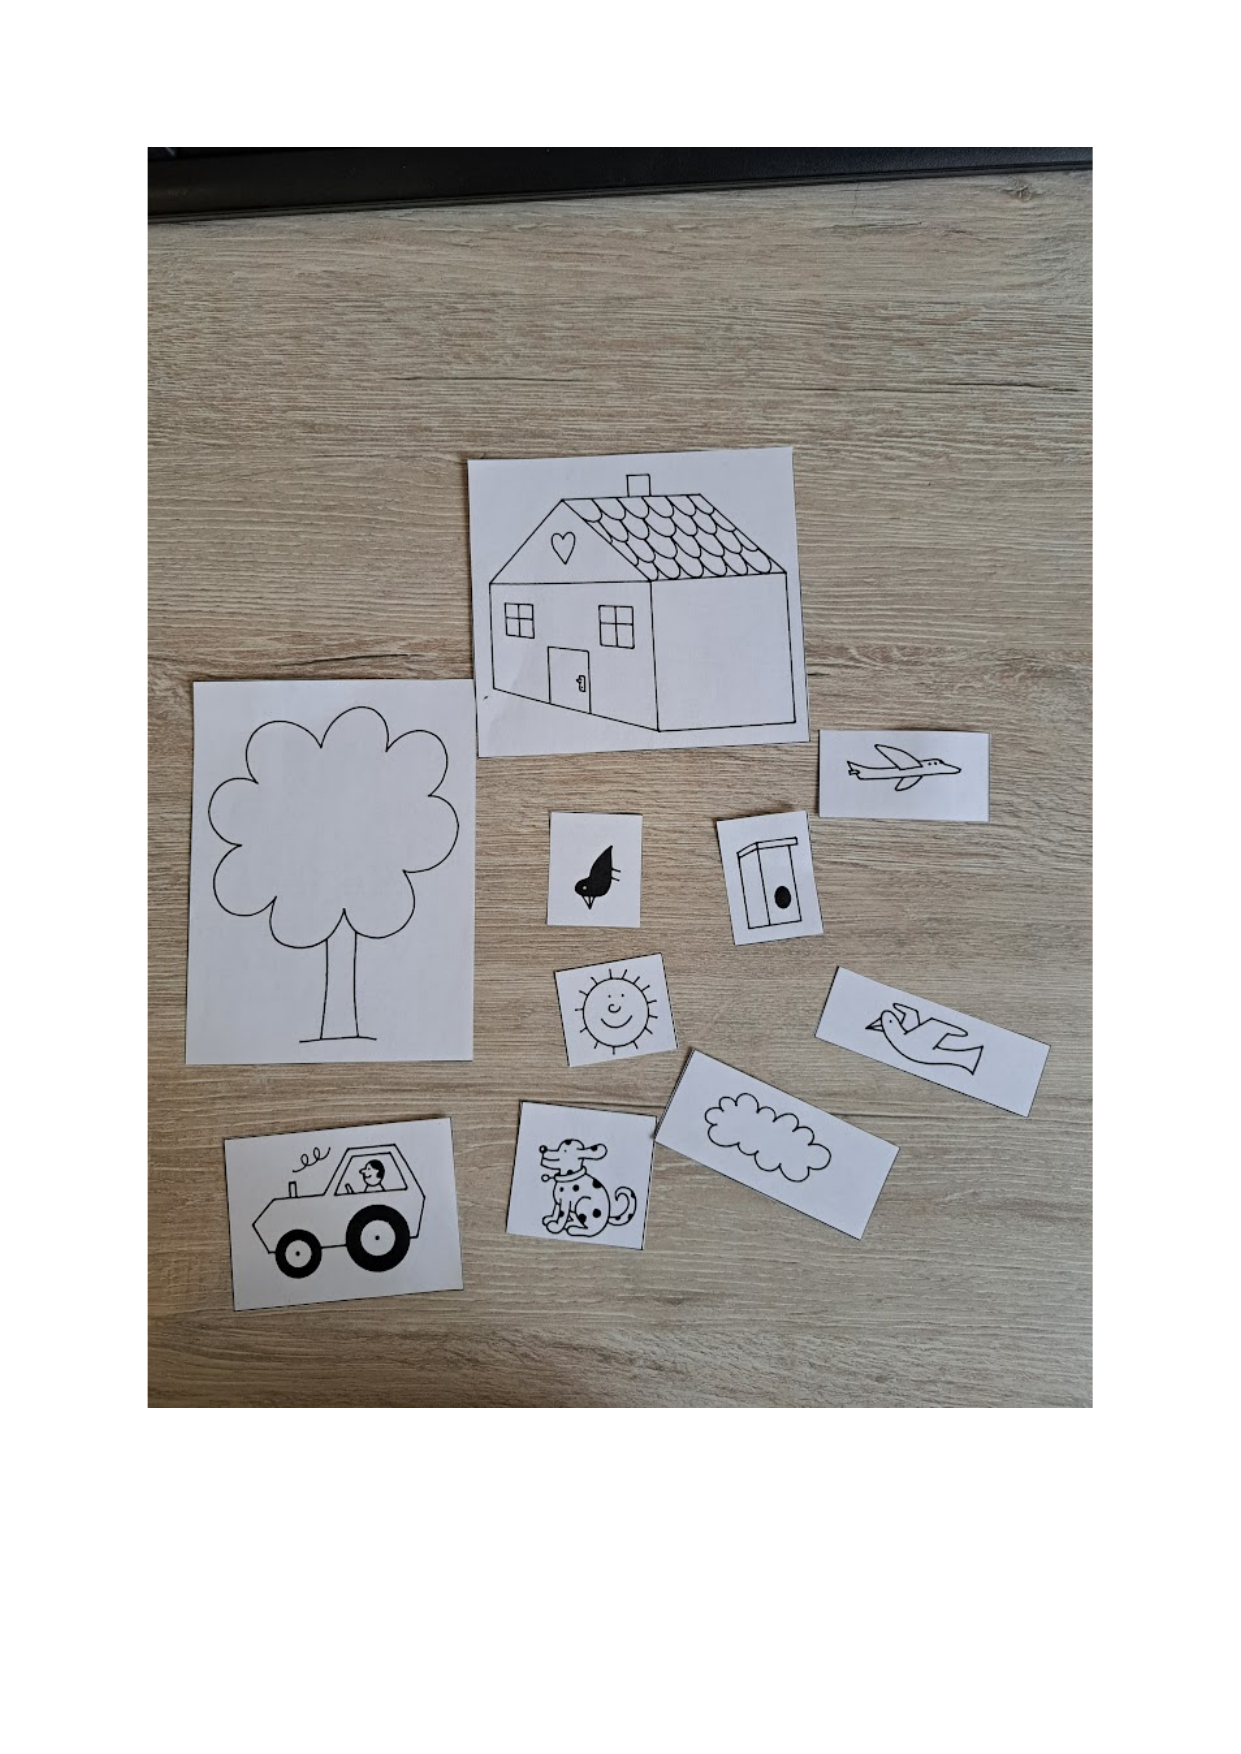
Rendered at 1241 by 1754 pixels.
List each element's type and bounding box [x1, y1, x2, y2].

picture [147, 147, 1093, 1408]
